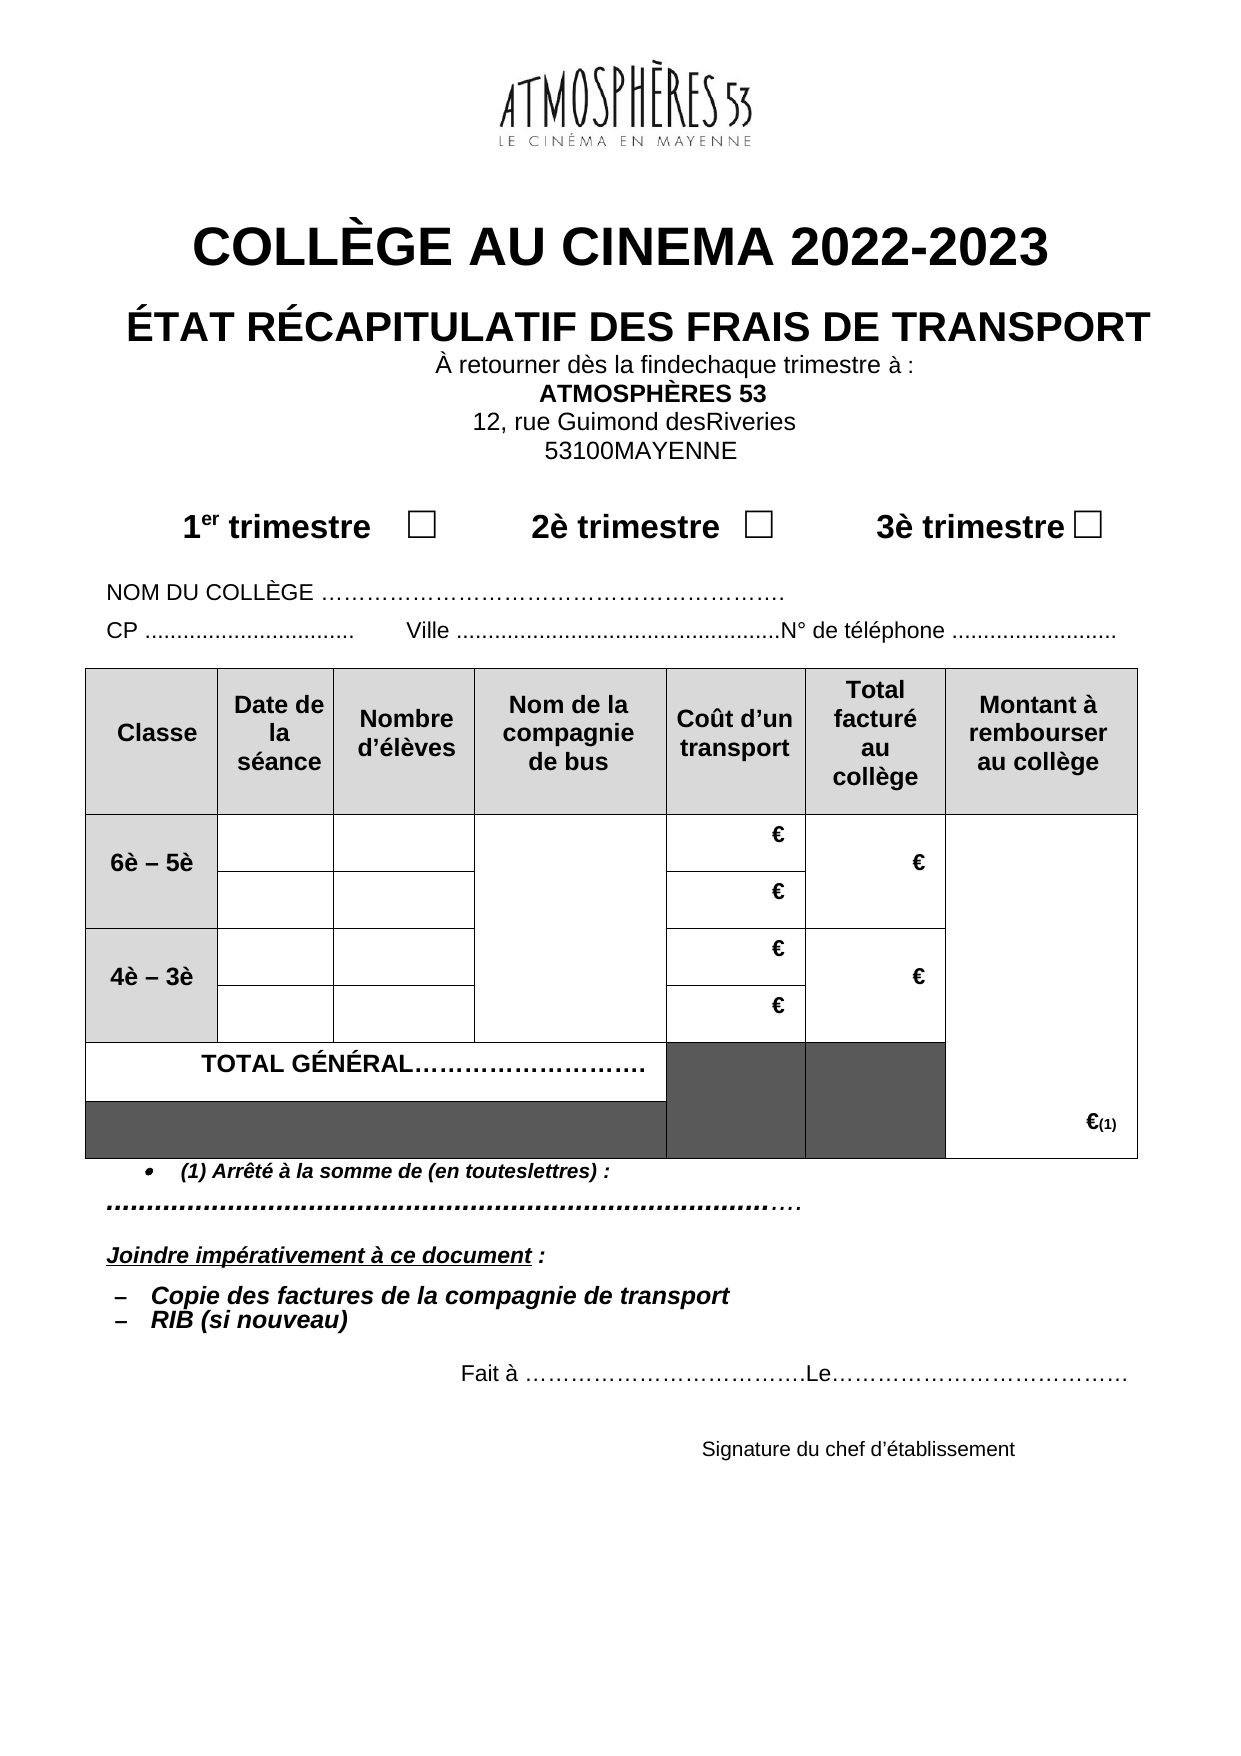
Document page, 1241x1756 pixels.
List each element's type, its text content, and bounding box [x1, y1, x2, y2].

subtitle 12, rue Guimond desRiveries [103, 407, 796, 436]
picture [496, 59, 753, 147]
table_cell TOTAL GÉNÉRAL………………………. [86, 1043, 666, 1101]
table_cell 6è – 5è [86, 815, 217, 928]
table_cell [218, 815, 333, 871]
table_header Total facturé au collège [806, 669, 945, 814]
text ...................................................................................... [106, 1183, 1182, 1217]
table_cell [218, 929, 333, 985]
table_cell [86, 1102, 666, 1158]
table_cell € [806, 815, 945, 928]
text 53100MAYENNE [106, 436, 1175, 465]
table_cell € [667, 929, 805, 985]
table_cell [667, 1043, 805, 1158]
table_cell [334, 815, 474, 871]
table_cell € [667, 872, 805, 928]
text Joindre impérativement à ce document : [106, 1242, 1182, 1268]
table_cell [806, 1043, 945, 1158]
table_cell € [806, 929, 945, 1042]
text NOM DU COLLÈGE ……………………………………………………. [106, 579, 1182, 605]
text CP ................................. Ville ...................................................N° de téléphone .......................... [106, 617, 1182, 644]
subtitle ATMOSPHÈRES 53 [103, 378, 767, 407]
subtitle À retourner dès la findechaque trimestre à : [103, 350, 914, 378]
table_cell [218, 986, 333, 1042]
text 1er trimestre □ 2è trimestre □ 3è trimestre □ [106, 496, 1178, 549]
table_header Montant à rembourser au collège [946, 669, 1137, 814]
table_cell 4è – 3è [86, 929, 217, 1042]
list Copie des factures de la compagnie de transport [113, 1281, 1182, 1309]
table_cell € [667, 815, 805, 871]
table_cell €(1) [946, 815, 1137, 1158]
list (1) Arrêté à la somme de (en touteslettres) : [143, 1159, 1182, 1183]
table_cell [334, 929, 474, 985]
table_cell € [667, 986, 805, 1042]
table_header Coût d’un transport [667, 669, 805, 814]
table_header Classe [86, 669, 217, 814]
table_cell [218, 872, 333, 928]
text COLLÈGE AU CINEMA 2022-2023 [106, 214, 1135, 277]
table_header Nom de la compagnie de bus [475, 669, 666, 814]
table_cell [475, 815, 666, 1042]
text ÉTAT RÉCAPITULATIF DES FRAIS DE TRANSPORT [106, 302, 1171, 350]
table_cell [334, 986, 474, 1042]
table_header Date de la séance [218, 669, 333, 814]
table_cell [334, 872, 474, 928]
table_header Nombre d’élèves [334, 669, 474, 814]
list RIB (si nouveau) [113, 1309, 1182, 1334]
text Fait à ……………………………….Le………………………………… [461, 1360, 1182, 1386]
text Signature du chef d’établissement [702, 1437, 1182, 1461]
